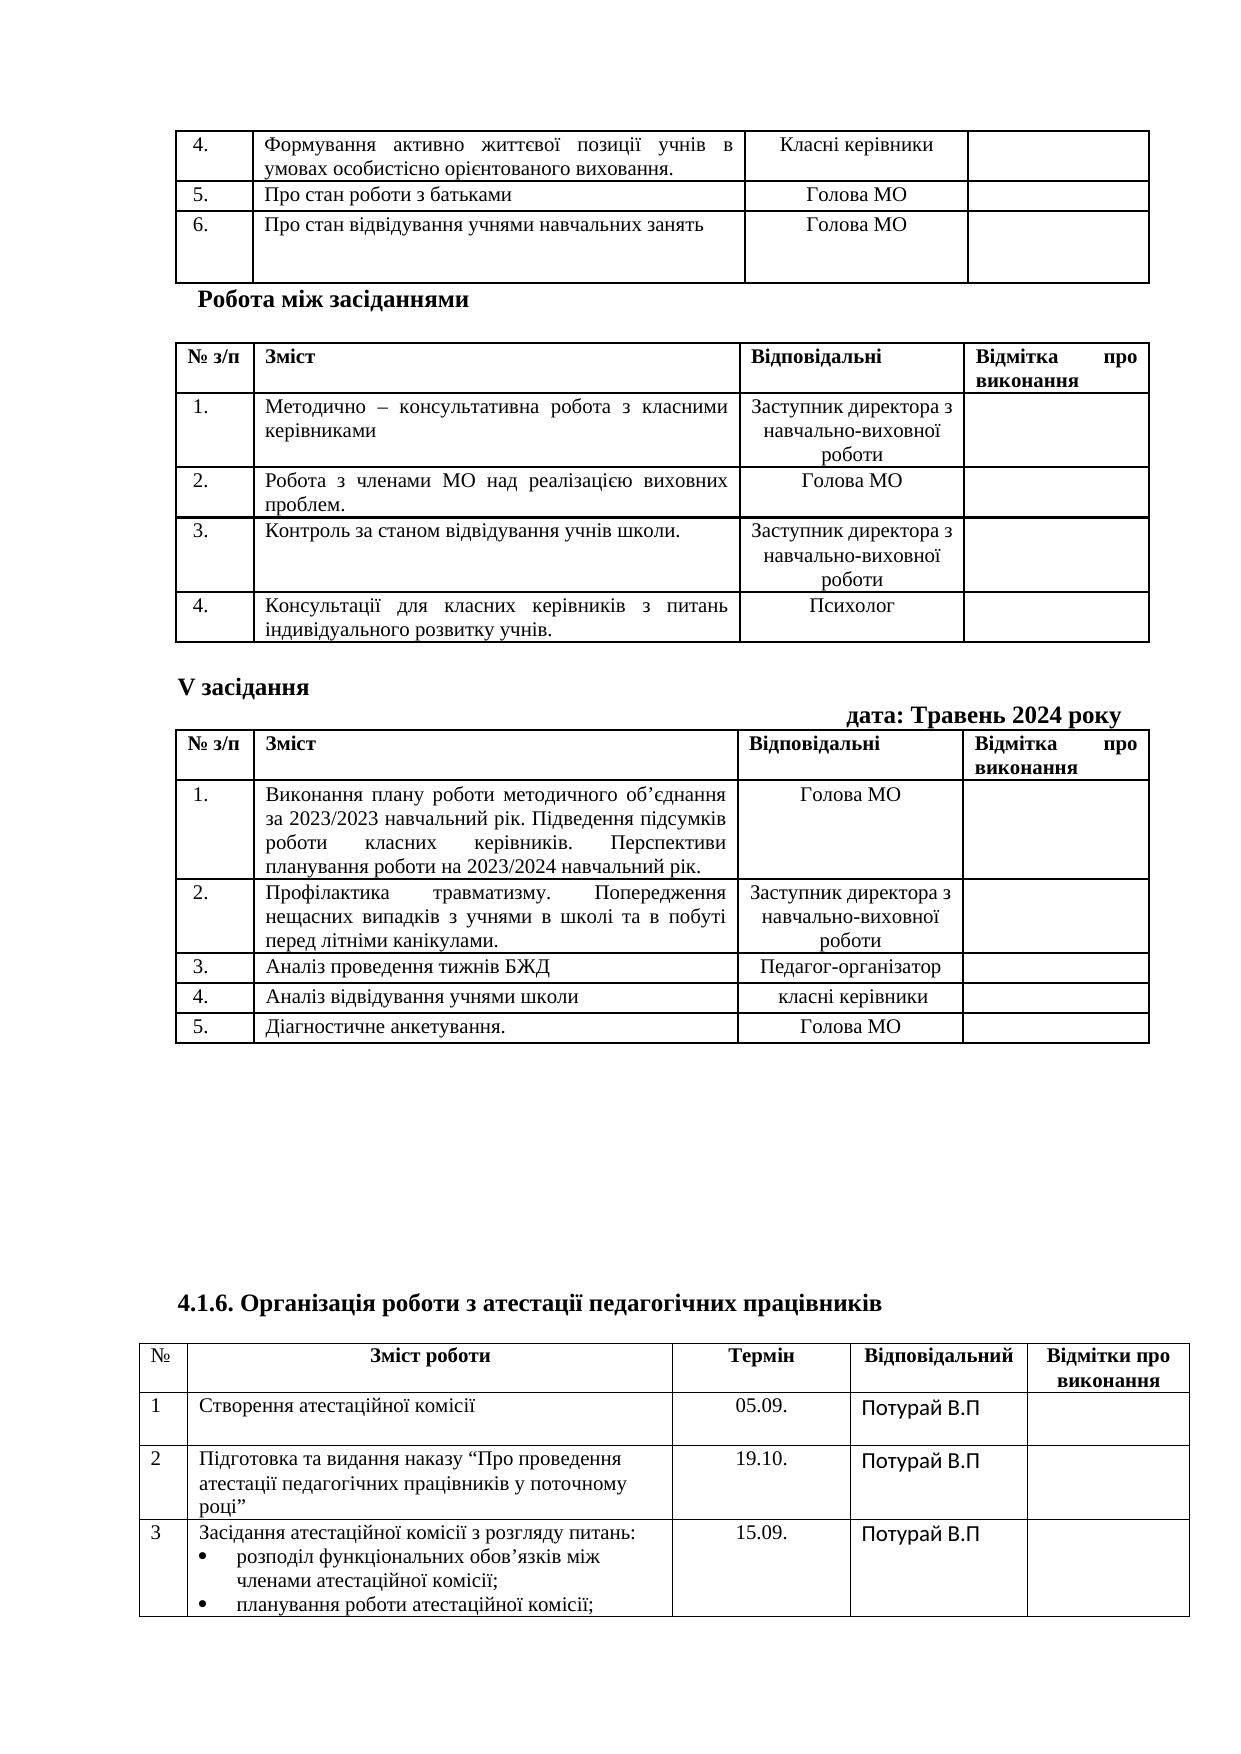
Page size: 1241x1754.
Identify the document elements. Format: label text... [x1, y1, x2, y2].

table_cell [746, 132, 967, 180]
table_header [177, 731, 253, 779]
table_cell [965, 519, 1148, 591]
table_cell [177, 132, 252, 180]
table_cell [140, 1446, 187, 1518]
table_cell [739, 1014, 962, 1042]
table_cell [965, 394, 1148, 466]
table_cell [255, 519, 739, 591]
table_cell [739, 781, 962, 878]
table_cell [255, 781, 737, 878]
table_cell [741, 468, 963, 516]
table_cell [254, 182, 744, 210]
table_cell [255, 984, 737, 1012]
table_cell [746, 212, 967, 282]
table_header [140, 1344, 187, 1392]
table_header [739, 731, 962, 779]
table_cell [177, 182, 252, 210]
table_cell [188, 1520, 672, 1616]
text дата: Травень 2024 року [177, 700, 1152, 729]
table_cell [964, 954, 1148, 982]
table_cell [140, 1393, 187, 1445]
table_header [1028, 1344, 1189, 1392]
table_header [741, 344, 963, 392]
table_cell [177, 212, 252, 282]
text Робота між засіданнями [177, 284, 1152, 313]
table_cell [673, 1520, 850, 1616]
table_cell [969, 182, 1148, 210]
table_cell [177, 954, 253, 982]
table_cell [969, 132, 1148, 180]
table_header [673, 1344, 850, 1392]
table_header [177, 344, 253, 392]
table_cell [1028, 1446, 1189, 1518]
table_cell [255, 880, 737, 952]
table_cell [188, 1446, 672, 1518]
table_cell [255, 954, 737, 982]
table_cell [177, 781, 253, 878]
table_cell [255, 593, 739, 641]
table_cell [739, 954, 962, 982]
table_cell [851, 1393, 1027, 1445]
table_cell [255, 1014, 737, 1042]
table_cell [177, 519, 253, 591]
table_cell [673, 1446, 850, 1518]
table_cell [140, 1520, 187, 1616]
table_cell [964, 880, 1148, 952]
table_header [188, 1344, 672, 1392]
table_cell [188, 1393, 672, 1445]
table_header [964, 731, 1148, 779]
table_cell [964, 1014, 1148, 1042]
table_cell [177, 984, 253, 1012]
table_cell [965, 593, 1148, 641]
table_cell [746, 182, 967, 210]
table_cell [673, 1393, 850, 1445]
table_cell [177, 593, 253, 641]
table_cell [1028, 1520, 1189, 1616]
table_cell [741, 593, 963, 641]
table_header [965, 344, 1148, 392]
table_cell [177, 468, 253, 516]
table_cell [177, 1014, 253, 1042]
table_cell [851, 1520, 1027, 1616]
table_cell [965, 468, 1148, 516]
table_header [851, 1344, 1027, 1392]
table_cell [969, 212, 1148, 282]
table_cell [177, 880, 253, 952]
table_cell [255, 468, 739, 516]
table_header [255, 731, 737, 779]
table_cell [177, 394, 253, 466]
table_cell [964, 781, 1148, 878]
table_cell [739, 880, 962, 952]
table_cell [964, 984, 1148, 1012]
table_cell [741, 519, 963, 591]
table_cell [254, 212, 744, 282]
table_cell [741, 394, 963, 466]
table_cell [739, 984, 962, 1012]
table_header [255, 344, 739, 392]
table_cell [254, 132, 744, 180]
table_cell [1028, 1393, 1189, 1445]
text 4.1.6. Організація роботи з атестації педагогічних працівників [177, 1288, 1152, 1317]
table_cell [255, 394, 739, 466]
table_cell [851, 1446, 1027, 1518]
text V засідання [177, 672, 1152, 700]
